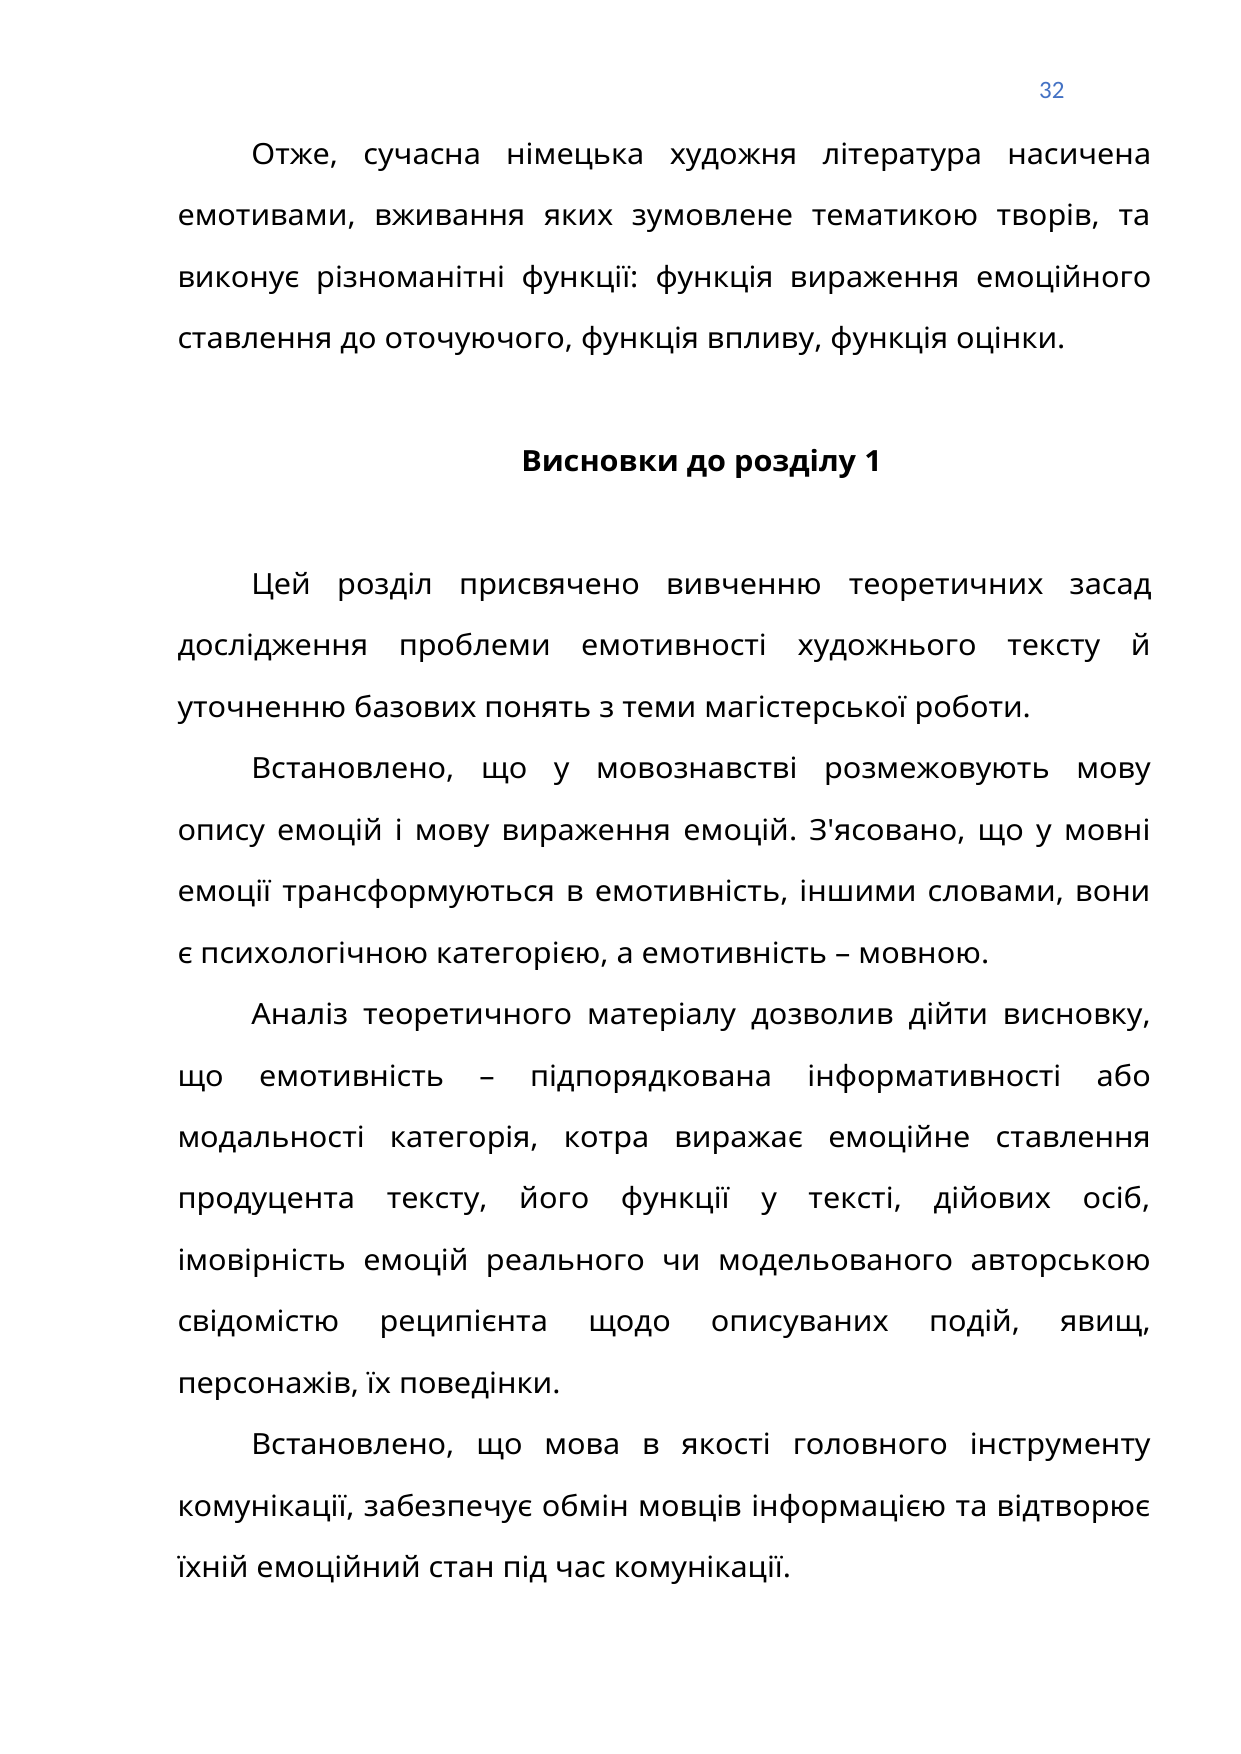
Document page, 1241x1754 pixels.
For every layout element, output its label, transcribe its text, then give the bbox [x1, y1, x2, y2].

text Отже, сучасна німецька художня література насичена емотивами, вживання яких зумовлене тематикою творів, та виконує різноманітні функції: функція вираження емоційного ставлення до оточуючого, функція впливу, функція оцінки. [177, 133, 1152, 357]
text Встановлено, що у мовознавстві розмежовують мову опису емоцій і мову вираження емоцій. З'ясовано, що у мовні емоції трансформуються в емотивність, іншими словами, вони є психологічною категорією, а емотивність – мовною. [177, 748, 1152, 972]
text Висновки до розділу 1 [177, 440, 1152, 480]
text Аналіз теоретичного матеріалу дозволив дійти висновку, що емотивність – підпорядкована інформативності або модальності категорія, котра виражає емоційне ставлення продуцента тексту, його функції у тексті, дійових осіб, імовірність емоцій реального чи модельованого авторською свідомістю реципієнта щодо описуваних подій, явищ, персонажів, їх поведінки. [177, 993, 1152, 1402]
text Встановлено, що мова в якості головного інструменту комунікації, забезпечує обмін мовців інформацією та відтворює їхній емоційний стан під час комунікації. [177, 1424, 1152, 1586]
text Цей розділ присвячено вивченню теоретичних засад дослідження проблеми емотивності художнього тексту й уточненню базових понять з теми магістерської роботи. [177, 563, 1152, 726]
